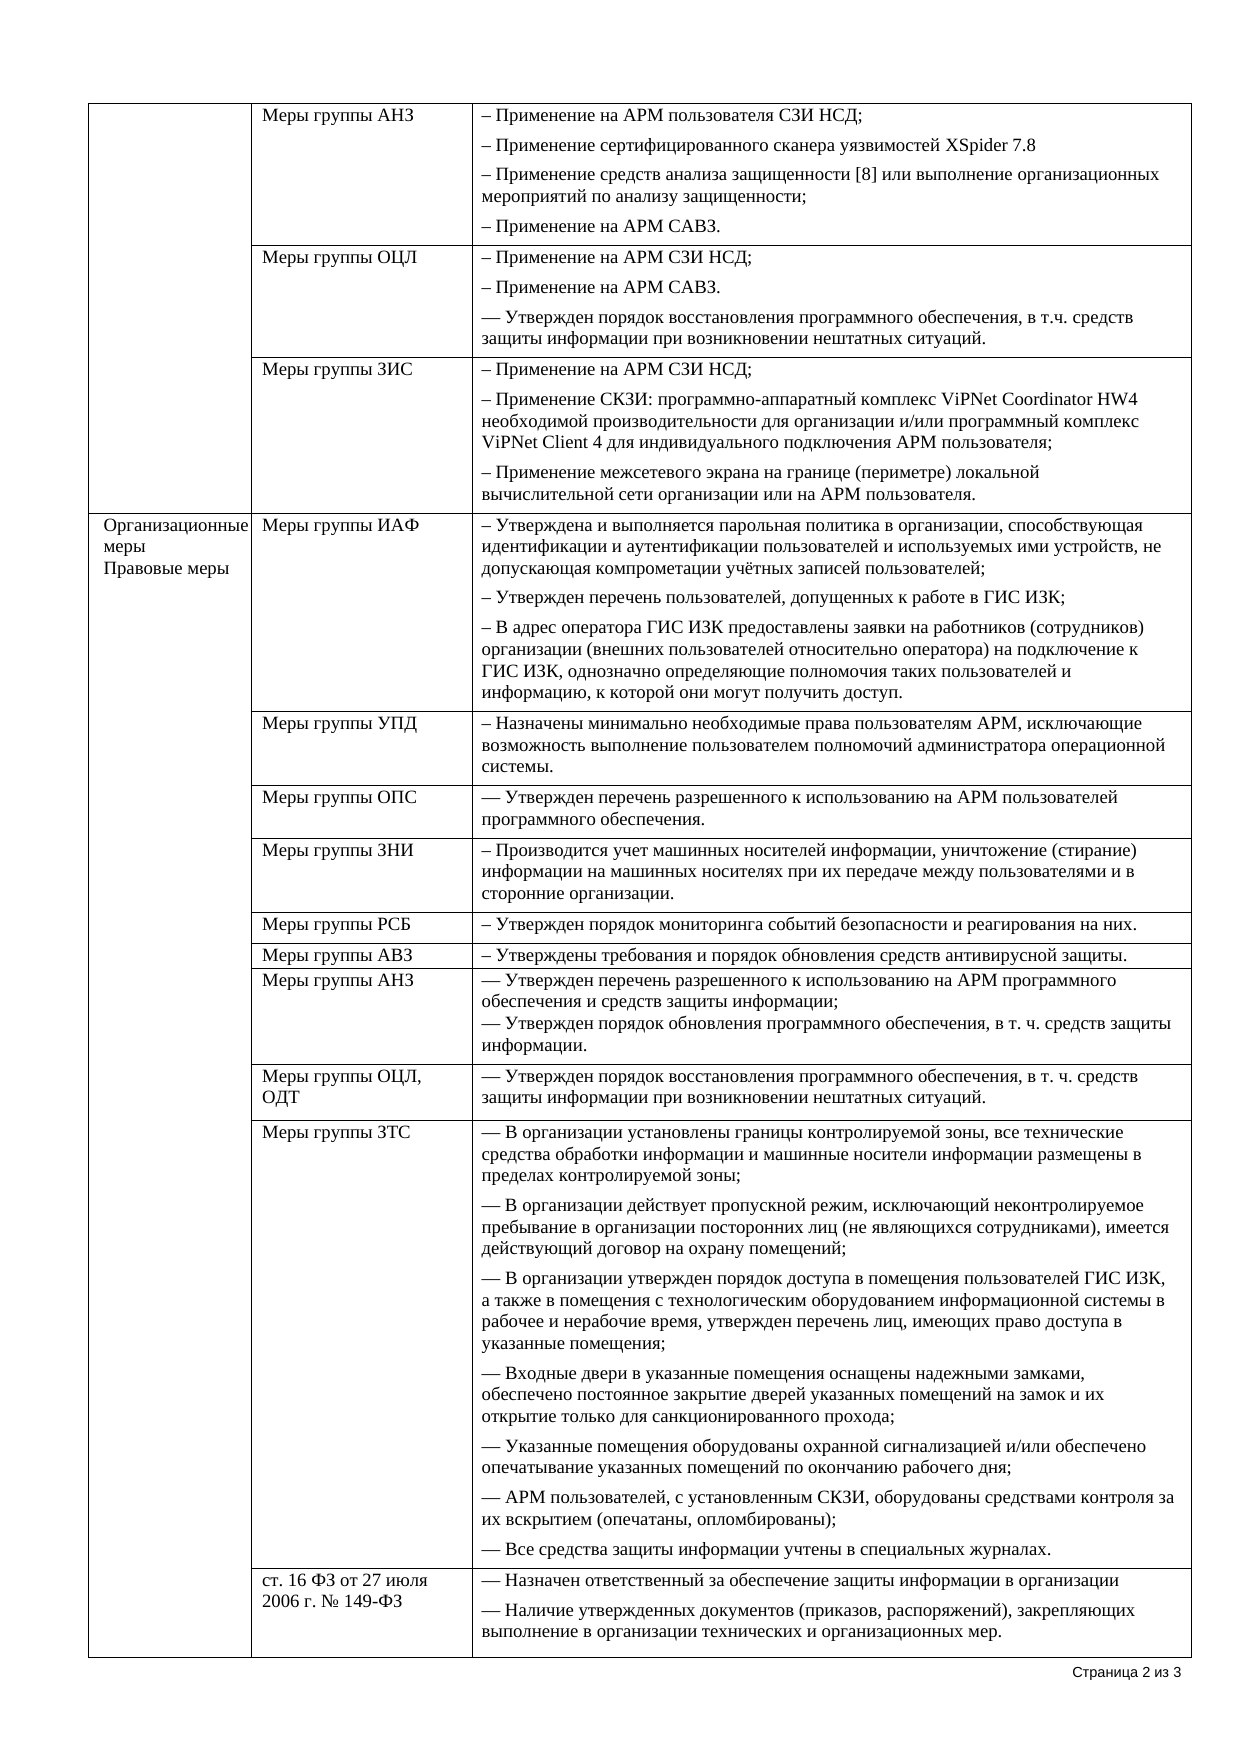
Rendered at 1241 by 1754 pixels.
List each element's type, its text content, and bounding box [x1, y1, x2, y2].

table_cell Меры группы ЗТС [252, 1121, 472, 1567]
table_cell Меры группы АНЗ [252, 969, 472, 1063]
table_cell – Применение на АРМ СЗИ НСД; – Применение СКЗИ: программно-аппаратный комплекс ViPNet Coordinator HW4 необходимой производительности для организации и/или программный комплекс ViPNet Client 4 для индивидуального подключения АРМ пользователя; – Применение межсетевого экрана на границе (периметре) локальной вычислительной сети организации или на АРМ пользователя. [473, 358, 1191, 512]
table_cell Меры группы ОЦЛ, ОДТ [252, 1065, 472, 1120]
table_cell Меры группы ИАФ [252, 514, 472, 711]
table_cell Меры группы АВЗ [252, 944, 472, 968]
table_cell Меры группы АНЗ [252, 104, 472, 245]
table_cell — Утвержден перечень разрешенного к использованию на АРМ программного обеспечения и средств защиты информации; — Утвержден порядок обновления программного обеспечения, в т. ч. средств защиты информации. [473, 969, 1191, 1063]
table_cell – Утвержден порядок мониторинга событий безопасности и реагирования на них. [473, 913, 1191, 942]
table_cell — Утвержден порядок восстановления программного обеспечения, в т. ч. средств защиты информации при возникновении нештатных ситуаций. [473, 1065, 1191, 1120]
table_cell Меры группы ОПС [252, 786, 472, 837]
table_cell Меры группы РСБ [252, 913, 472, 942]
table_cell – Применение на АРМ СЗИ НСД; – Применение на АРМ САВЗ. — Утвержден порядок восстановления программного обеспечения, в т.ч. средств защиты информации при возникновении нештатных ситуаций. [473, 246, 1191, 357]
table_cell — Утвержден перечень разрешенного к использованию на АРМ пользователей программного обеспечения. [473, 786, 1191, 837]
table_cell Меры группы ЗНИ [252, 839, 472, 912]
table_cell — Назначен ответственный за обеспечение защиты информации в организации — Наличие утвержденных документов (приказов, распоряжений), закрепляющих выполнение в организации технических и организационных мер. [473, 1569, 1191, 1657]
table_cell Организационные меры Правовые меры [89, 514, 251, 1657]
table_cell – Производится учет машинных носителей информации, уничтожение (стирание) информации на машинных носителях при их передаче между пользователями и в сторонние организации. [473, 839, 1191, 912]
table_cell – Назначены минимально необходимые права пользователям АРМ, исключающие возможность выполнение пользователем полномочий администратора операционной системы. [473, 712, 1191, 785]
table_cell Меры группы ЗИС [252, 358, 472, 512]
table_cell – Утверждена и выполняется парольная политика в организации, способствующая идентификации и аутентификации пользователей и используемых ими устройств, не допускающая компрометации учётных записей пользователей; – Утвержден перечень пользователей, допущенных к работе в ГИС ИЗК; – В адрес оператора ГИС ИЗК предоставлены заявки на работников (сотрудников) организации (внешних пользователей относительно оператора) на подключение к ГИС ИЗК, однозначно определяющие полномочия таких пользователей и информацию, к которой они могут получить доступ. [473, 514, 1191, 711]
table_cell ст. 16 ФЗ от 27 июля 2006 г. № 149-ФЗ [252, 1569, 472, 1657]
table_cell – Утверждены требования и порядок обновления средств антивирусной защиты. [473, 944, 1191, 968]
table_cell — В организации установлены границы контролируемой зоны, все технические средства обработки информации и машинные носители информации размещены в пределах контролируемой зоны; — В организации действует пропускной режим, исключающий неконтролируемое пребывание в организации посторонних лиц (не являющихся сотрудниками), имеется действующий договор на охрану помещений; — В организации утвержден порядок доступа в помещения пользователей ГИС ИЗК, а также в помещения с технологическим оборудованием информационной системы в рабочее и нерабочие время, утвержден перечень лиц, имеющих право доступа в указанные помещения; — Входные двери в указанные помещения оснащены надежными замками, обеспечено постоянное закрытие дверей указанных помещений на замок и их открытие только для санкционированного прохода; — Указанные помещения оборудованы охранной сигнализацией и/или обеспечено опечатывание указанных помещений по окончанию рабочего дня; — АРМ пользователей, с установленным СКЗИ, оборудованы средствами контроля за их вскрытием (опечатаны, опломбированы); — Все средства защиты информации учтены в специальных журналах. [473, 1121, 1191, 1567]
table_cell Меры группы ОЦЛ [252, 246, 472, 357]
table_cell Меры группы УПД [252, 712, 472, 785]
table_cell – Применение на АРМ пользователя СЗИ НСД; – Применение сертифицированного сканера уязвимостей XSpider 7.8 – Применение средств анализа защищенности [8] или выполнение организационных мероприятий по анализу защищенности; – Применение на АРМ САВЗ. [473, 104, 1191, 245]
